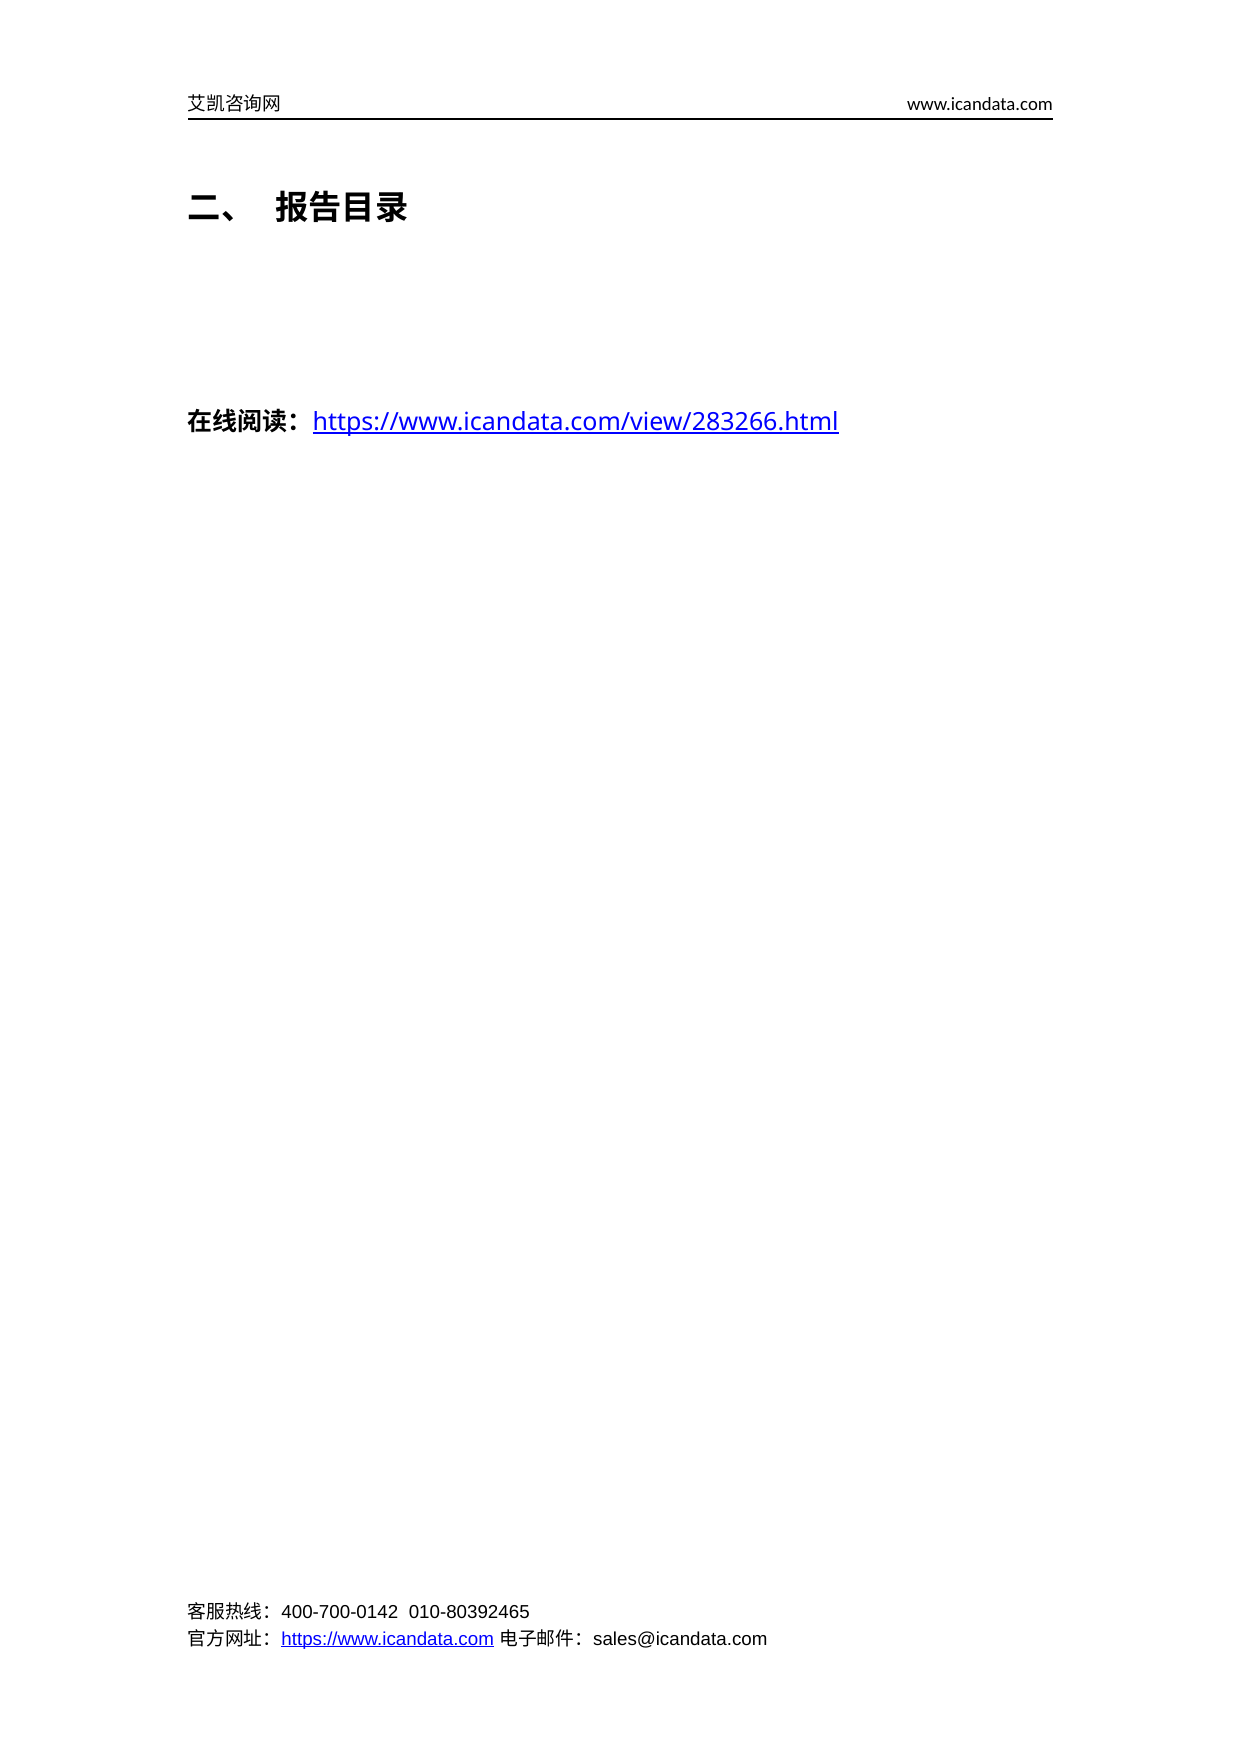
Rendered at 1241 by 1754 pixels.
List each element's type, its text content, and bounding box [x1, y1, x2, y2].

subtitle 报告目录 [187, 172, 1053, 237]
text 在线阅读：https://www.icandata.com/view/283266.html [187, 387, 1053, 452]
